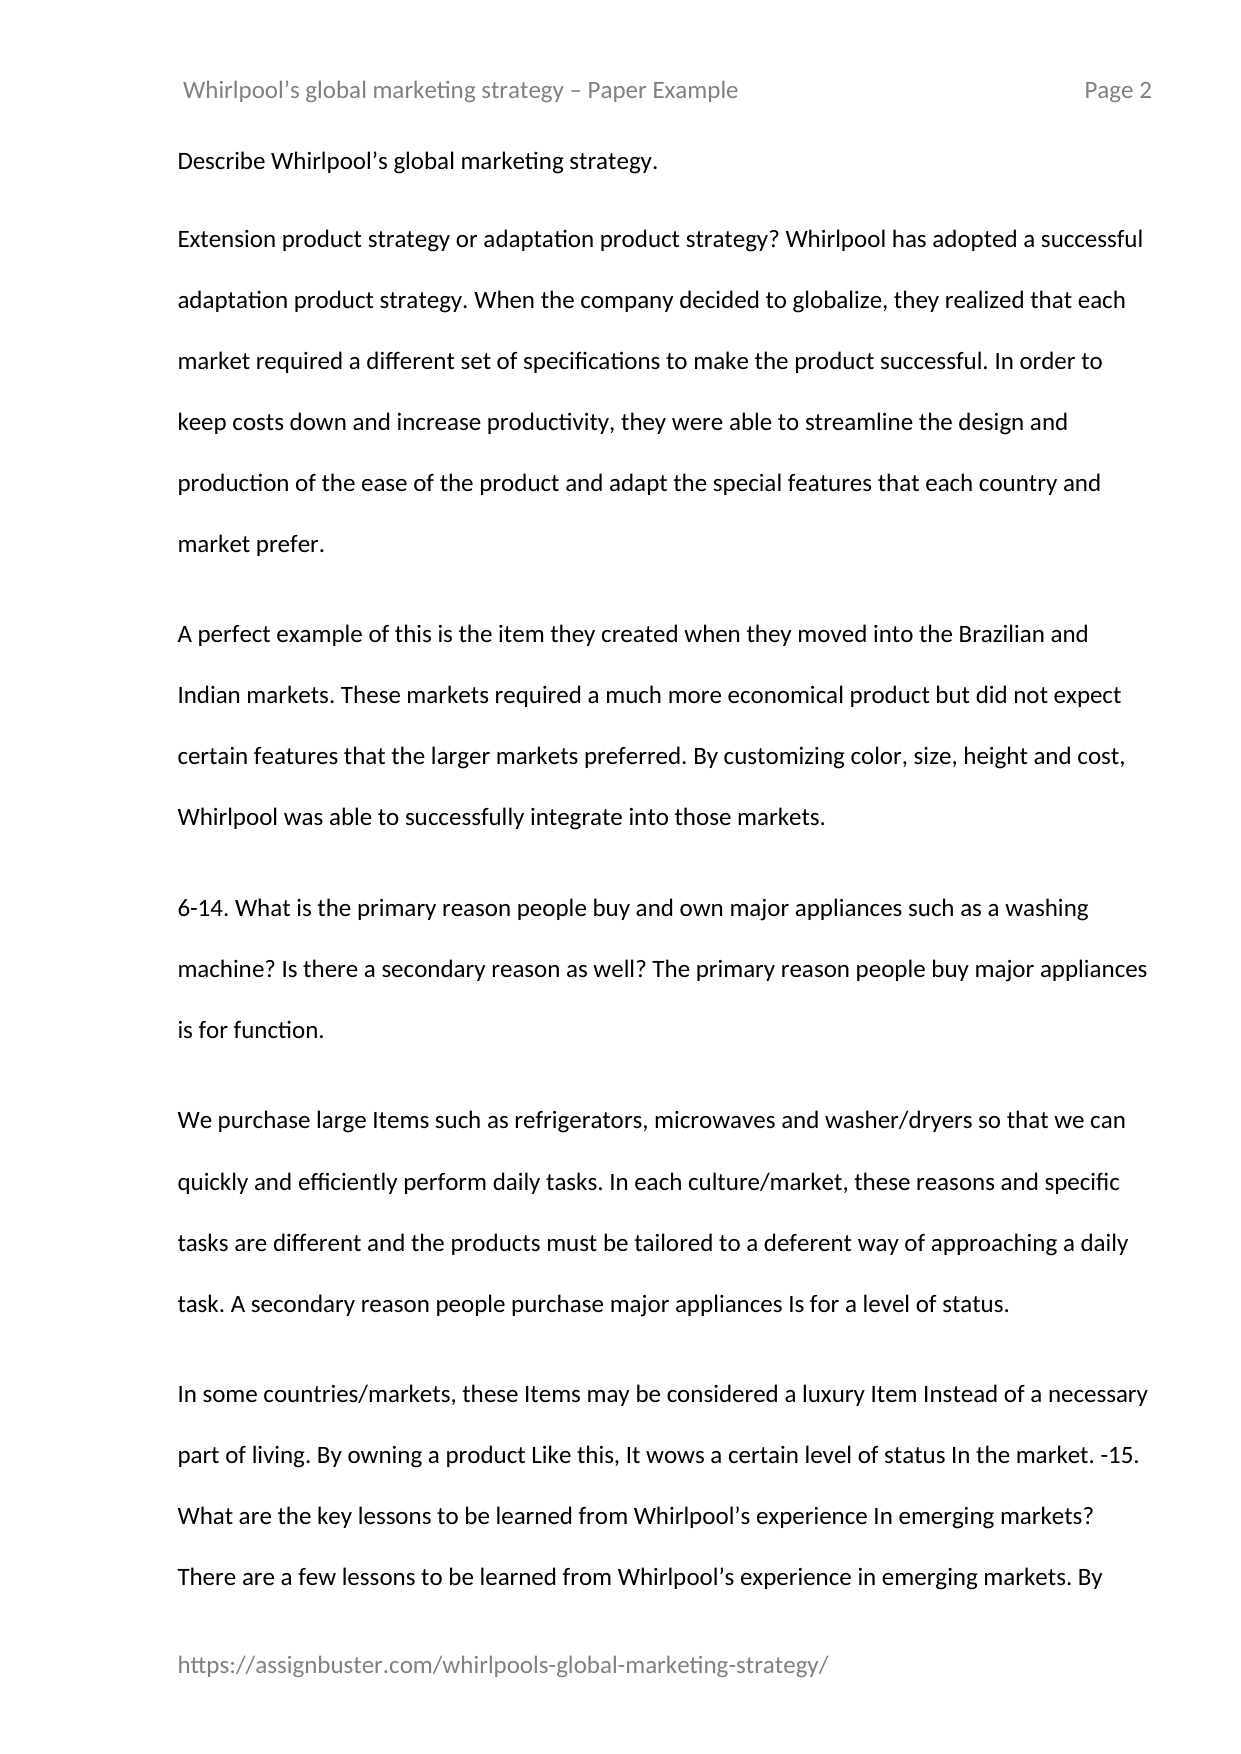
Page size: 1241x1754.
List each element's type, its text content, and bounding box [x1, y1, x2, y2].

text We purchase large Items such as refrigerators, microwaves and washer/dryers so that we can quickly and efficiently perform daily tasks. In each culture/market, these reasons and specific tasks are different and the products must be tailored to a deferent way of approaching a daily task. A secondary reason people purchase major appliances Is for a level of status. [177, 1105, 1152, 1318]
text Extension product strategy or adaptation product strategy? Whirlpool has adopted a successful adaptation product strategy. When the company decided to globalize, they realized that each market required a different set of specifications to make the product successful. In order to keep costs down and increase productivity, they were able to streamline the design and production of the ease of the product and adapt the special features that each country and market prefer. [177, 223, 1152, 558]
text Describe Whirlpool’s global marketing strategy. [177, 145, 1152, 176]
text A perfect example of this is the item they created when they moved into the Brazilian and Indian markets. These markets required a much more economical product but did not expect certain features that the larger markets preferred. By customizing color, size, height and cost, Whirlpool was able to successfully integrate into those markets. [177, 618, 1152, 832]
text 6-14. What is the primary reason people buy and own major appliances such as a washing machine? Is there a secondary reason as well? The primary reason people buy major appliances is for function. [177, 892, 1152, 1045]
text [177, 1378, 1152, 1592]
